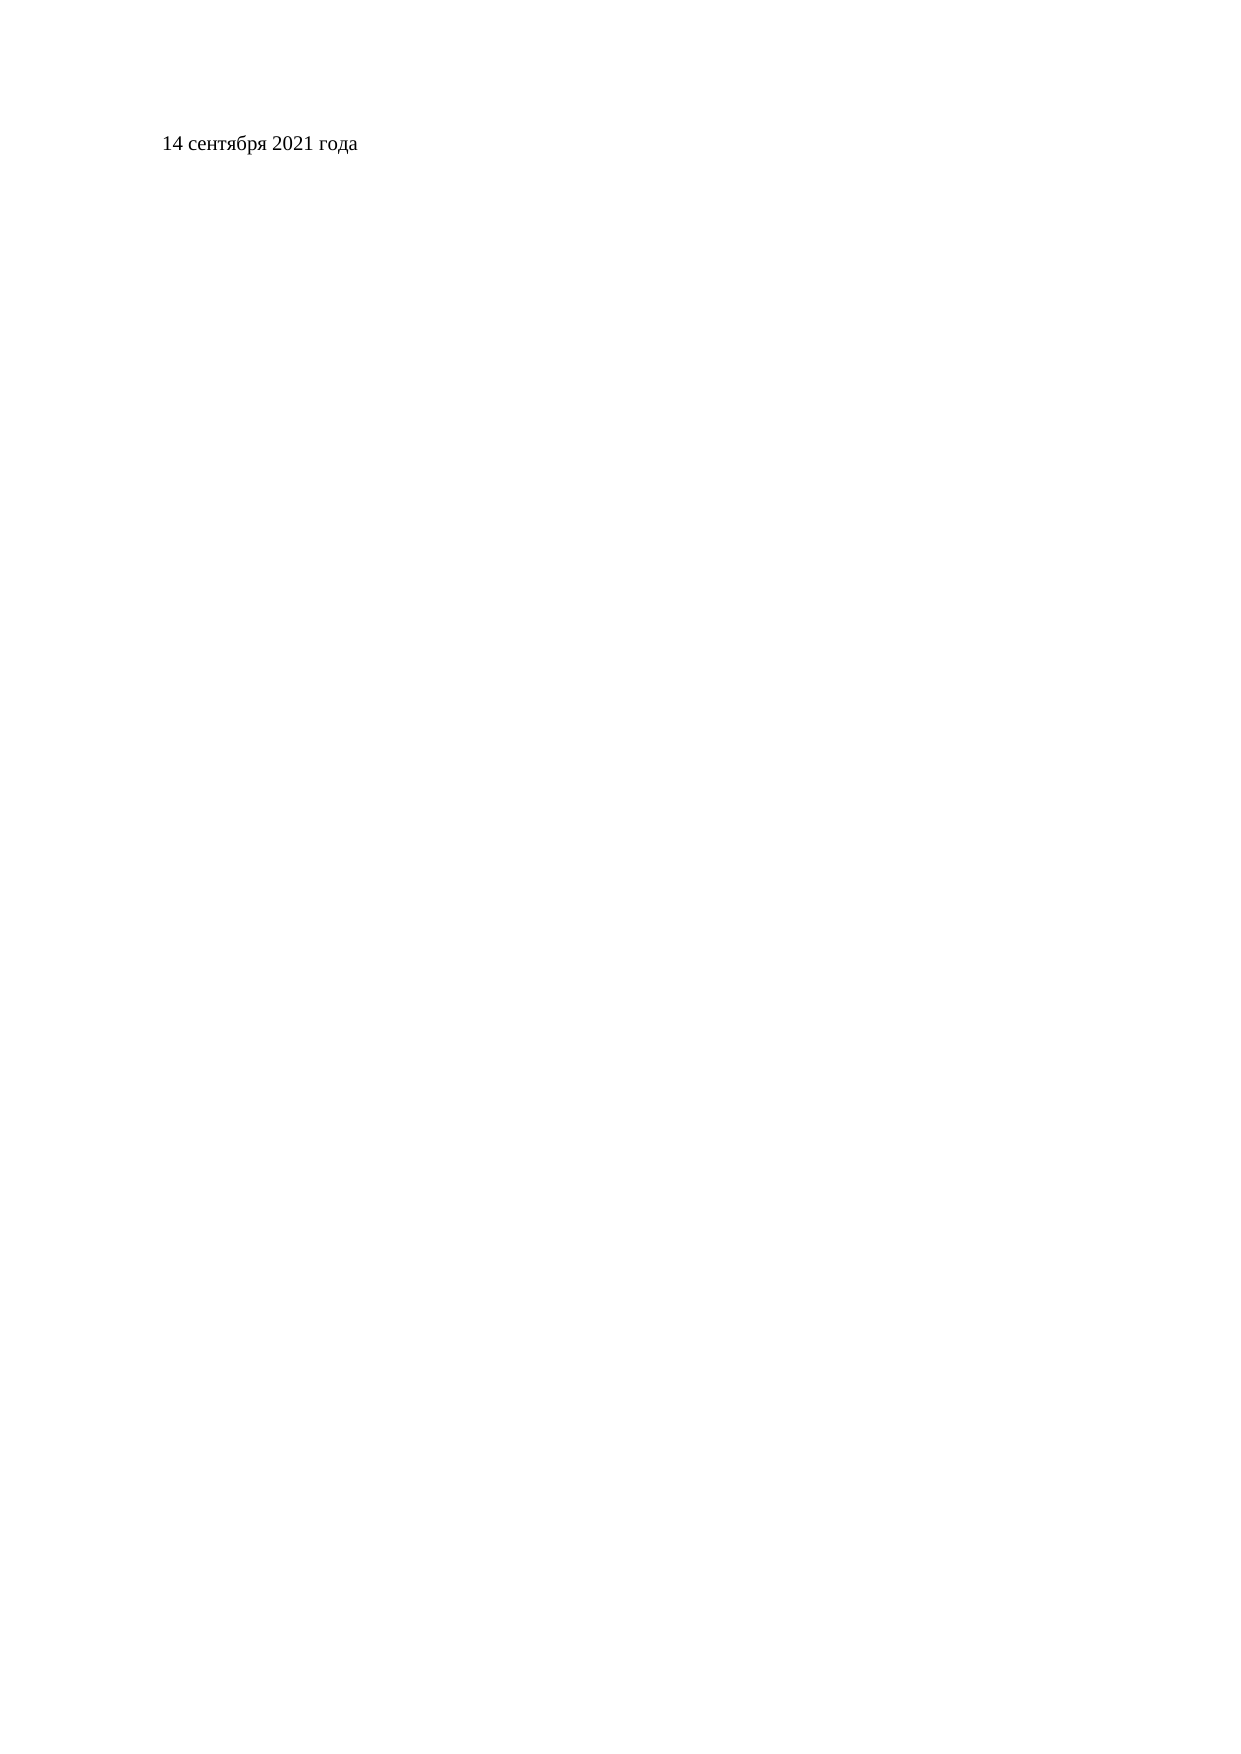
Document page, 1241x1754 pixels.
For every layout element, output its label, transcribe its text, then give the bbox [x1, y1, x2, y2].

text 14 сентября 2021 года [136, 130, 1104, 154]
